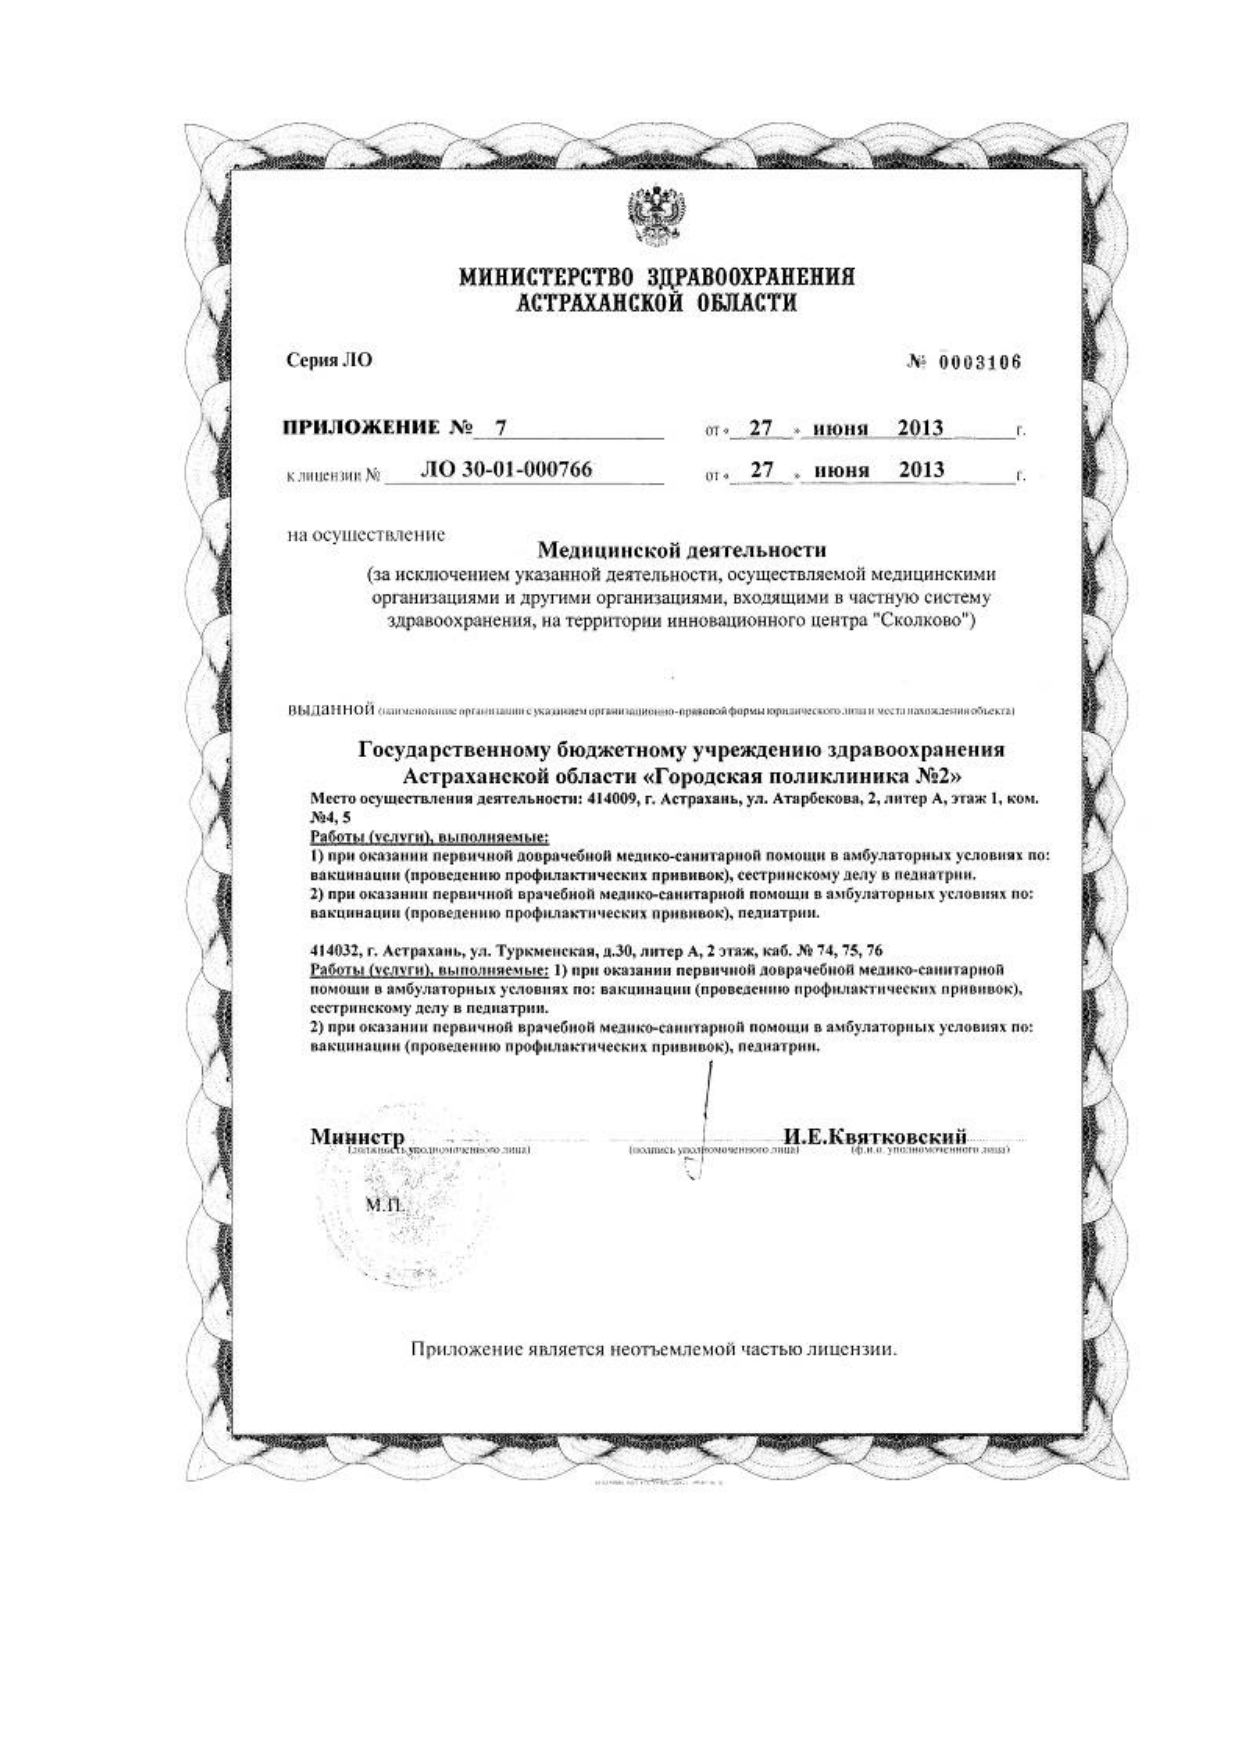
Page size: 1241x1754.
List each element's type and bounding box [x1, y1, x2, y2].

picture [177, 118, 1152, 1496]
